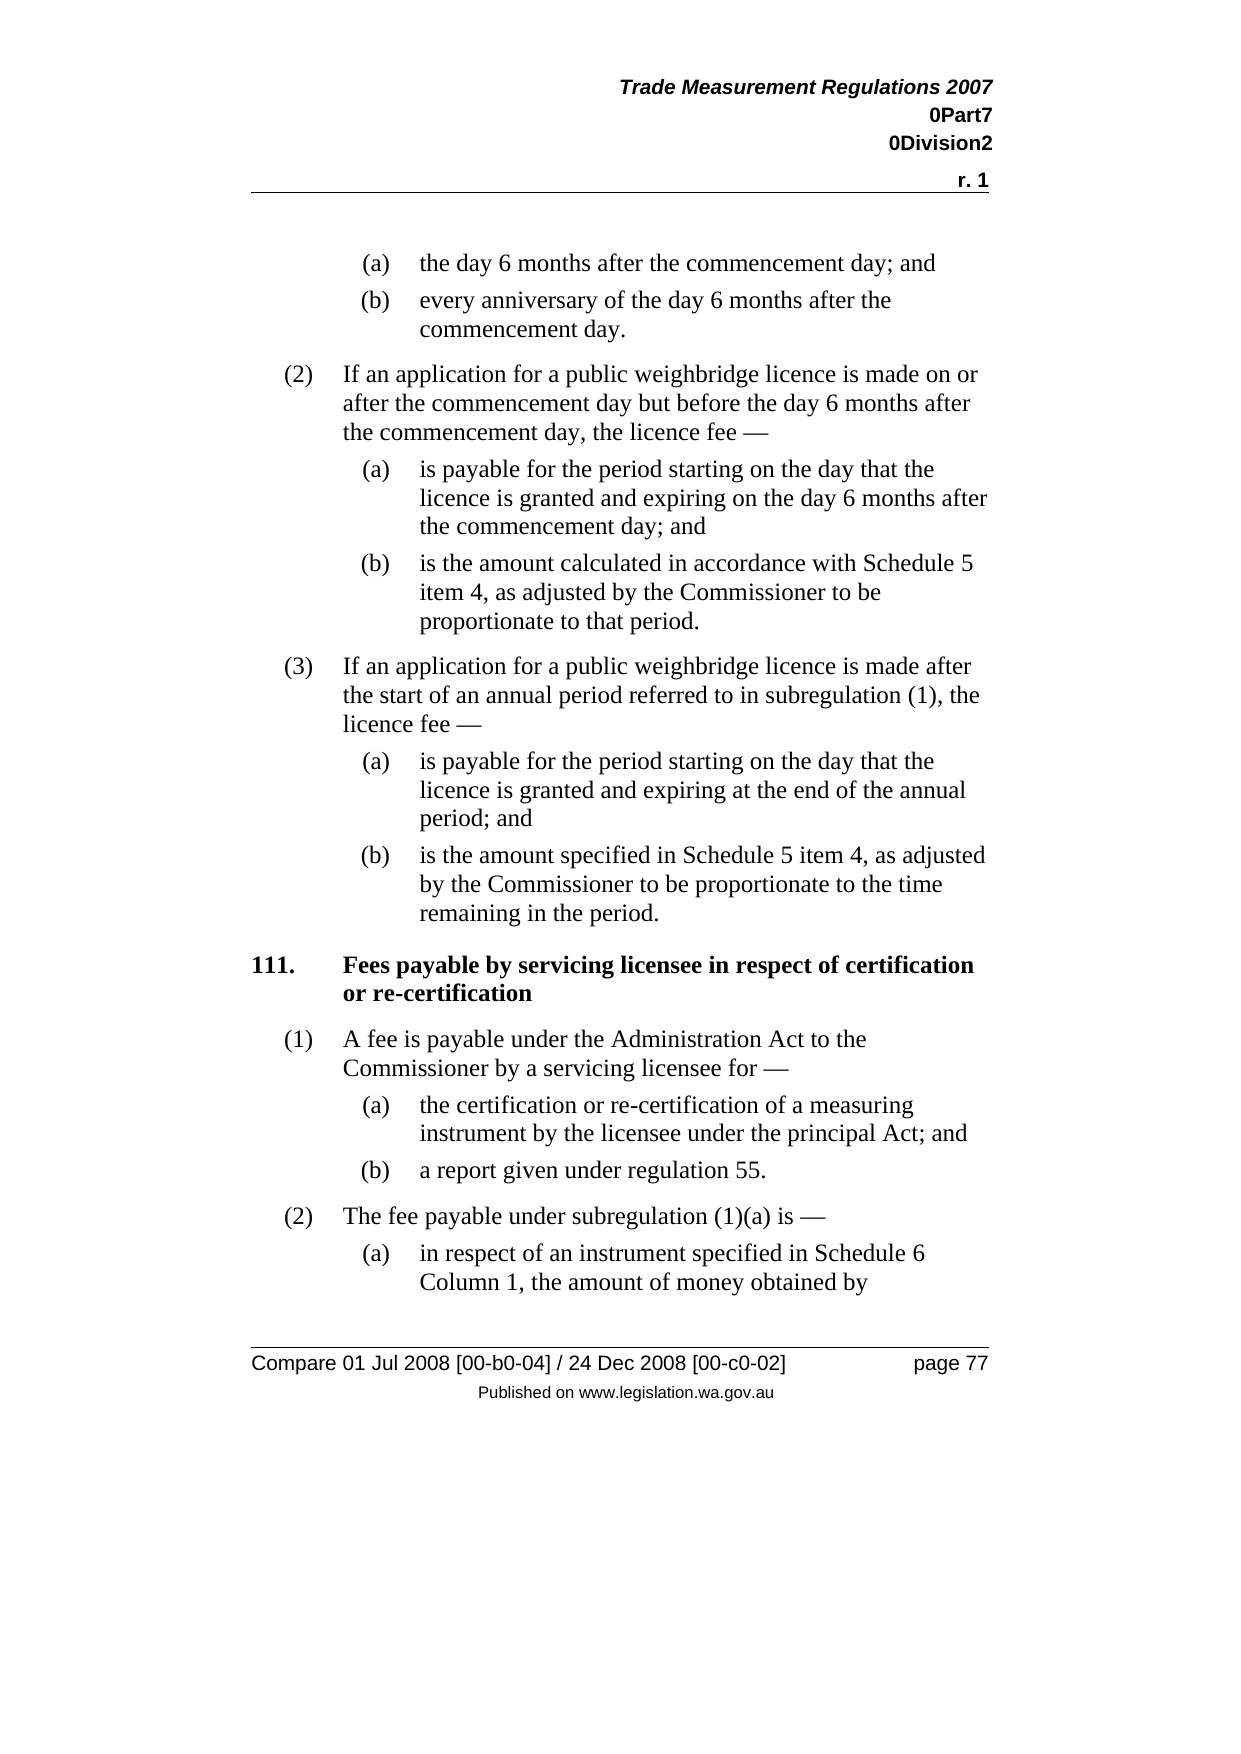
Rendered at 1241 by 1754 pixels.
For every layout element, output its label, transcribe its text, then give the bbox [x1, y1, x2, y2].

text (a) is payable for the period starting on the day that the licence is granted and expiring on the day 6 months after the commencement day; and [251, 454, 989, 540]
text (a) is payable for the period starting on the day that the licence is granted and expiring at the end of the annual period; and [251, 746, 989, 832]
text (3) If an application for a public weighbridge licence is made after the start of an annual period referred to in subregulation (1), the licence fee — [251, 651, 989, 738]
text (a) the day 6 months after the commencement day; and [251, 248, 989, 277]
text (a) the certification or re-certification of a measuring instrument by the licensee under the principal Act; and [251, 1090, 989, 1147]
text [251, 1238, 989, 1296]
subtitle 111. Fees payable by servicing licensee in respect of certification or re-certification [251, 950, 989, 1007]
text (b) is the amount calculated in accordance with Schedule 5 item 4, as adjusted by the Commissioner to be proportionate to that period. [251, 548, 989, 635]
text (b) a report given under regulation 55. [251, 1156, 989, 1184]
text (2) If an application for a public weighbridge licence is made on or after the commencement day but before the day 6 months after the commencement day, the licence fee — [251, 359, 989, 446]
text (2) The fee payable under subregulation (1)(a) is — [251, 1201, 989, 1230]
text (b) is the amount specified in Schedule 5 item 4, as adjusted by the Commissioner to be proportionate to the time remaining in the period. [251, 841, 989, 927]
text (1) A fee is payable under the Administration Act to the Commissioner by a servicing licensee for — [251, 1024, 989, 1081]
text (b) every anniversary of the day 6 months after the commencement day. [251, 285, 989, 343]
